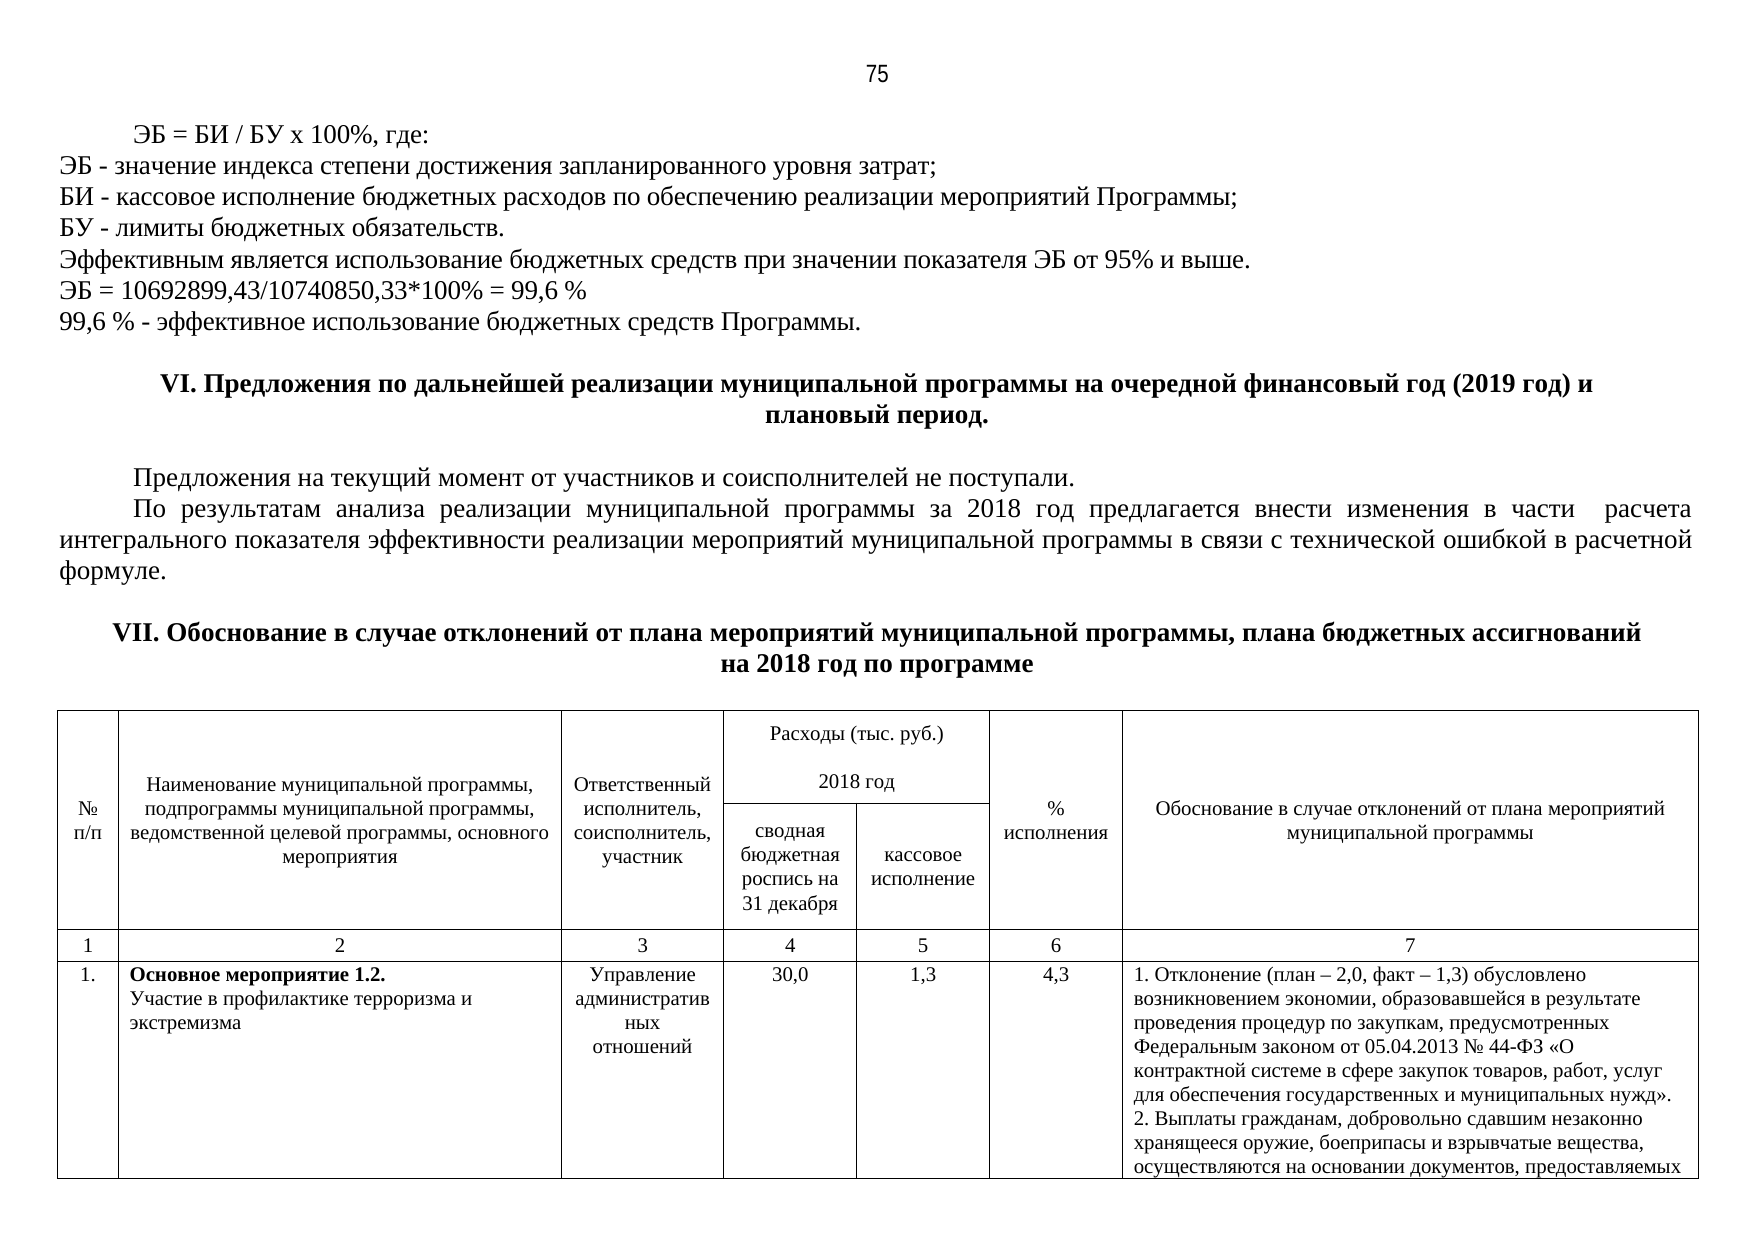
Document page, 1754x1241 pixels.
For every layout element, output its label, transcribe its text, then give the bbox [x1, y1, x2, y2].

text 99,6 % - эффективное использование бюджетных средств Программы. [59, 305, 1695, 336]
table_cell 30,0 [724, 962, 856, 1178]
table_cell 6 [990, 930, 1122, 961]
text БУ - лимиты бюджетных обязательств. [59, 212, 1695, 243]
table_cell Управление административных отношений [562, 962, 723, 1178]
table_cell сводная бюджетная роспись на 31 декабря [724, 804, 856, 929]
table_header Расходы (тыс. руб.) 2018 год [724, 711, 989, 802]
text БИ - кассовое исполнение бюджетных расходов по обеспечению реализации мероприятий Программы; [59, 180, 1695, 212]
text ЭБ = БИ / БУ x 100%, где: [59, 118, 1695, 149]
text на 2018 год по программе [59, 648, 1695, 679]
table_header % исполнения [990, 711, 1122, 929]
table_header № п/п [58, 711, 118, 929]
table_cell 3 [562, 930, 723, 961]
text ЭБ = 10692899,43/10740850,33*100% = 99,6 % [59, 274, 1695, 305]
text плановый период. [59, 398, 1695, 429]
text ЭБ - значение индекса степени достижения запланированного уровня затрат; [59, 149, 1695, 180]
table_cell 4 [724, 930, 856, 961]
table_header Наименование муниципальной программы, подпрограммы муниципальной программы, ведомственной целевой программы, основного мероприятия [119, 711, 561, 929]
table_cell 4,3 [990, 962, 1122, 1178]
table_header Ответственный исполнитель, соисполнитель, участник [562, 711, 723, 929]
text Предложения на текущий момент от участников и соисполнителей не поступали. [59, 461, 1695, 492]
table_header Обоснование в случае отклонений от плана мероприятий муниципальной программы [1123, 711, 1698, 929]
table_cell кассовое исполнение [857, 804, 989, 929]
text VII. Обоснование в случае отклонений от плана мероприятий муниципальной программы, плана бюджетных ассигнований [59, 616, 1695, 648]
table_cell 1,3 [857, 962, 989, 1178]
table_cell 5 [857, 930, 989, 961]
text Эффективным является использование бюджетных средств при значении показателя ЭБ от 95% и выше. [59, 243, 1695, 274]
text VI. Предложения по дальнейшей реализации муниципальной программы на очередной финансовый год (2019 год) и [59, 367, 1695, 398]
table_cell Основное мероприятие 1.2. Участие в профилактике терроризма и экстремизма [119, 962, 561, 1178]
table_cell 1 [58, 930, 118, 961]
text По результатам анализа реализации муниципальной программы за 2018 год предлагается внести изменения в части расчета интегрального показателя эффективности реализации мероприятий муниципальной программы в связи с технической ошибкой в расчетной формуле. [59, 492, 1695, 585]
table_cell 7 [1123, 930, 1698, 961]
table_cell 2 [119, 930, 561, 961]
table_cell 1. [58, 962, 118, 1178]
